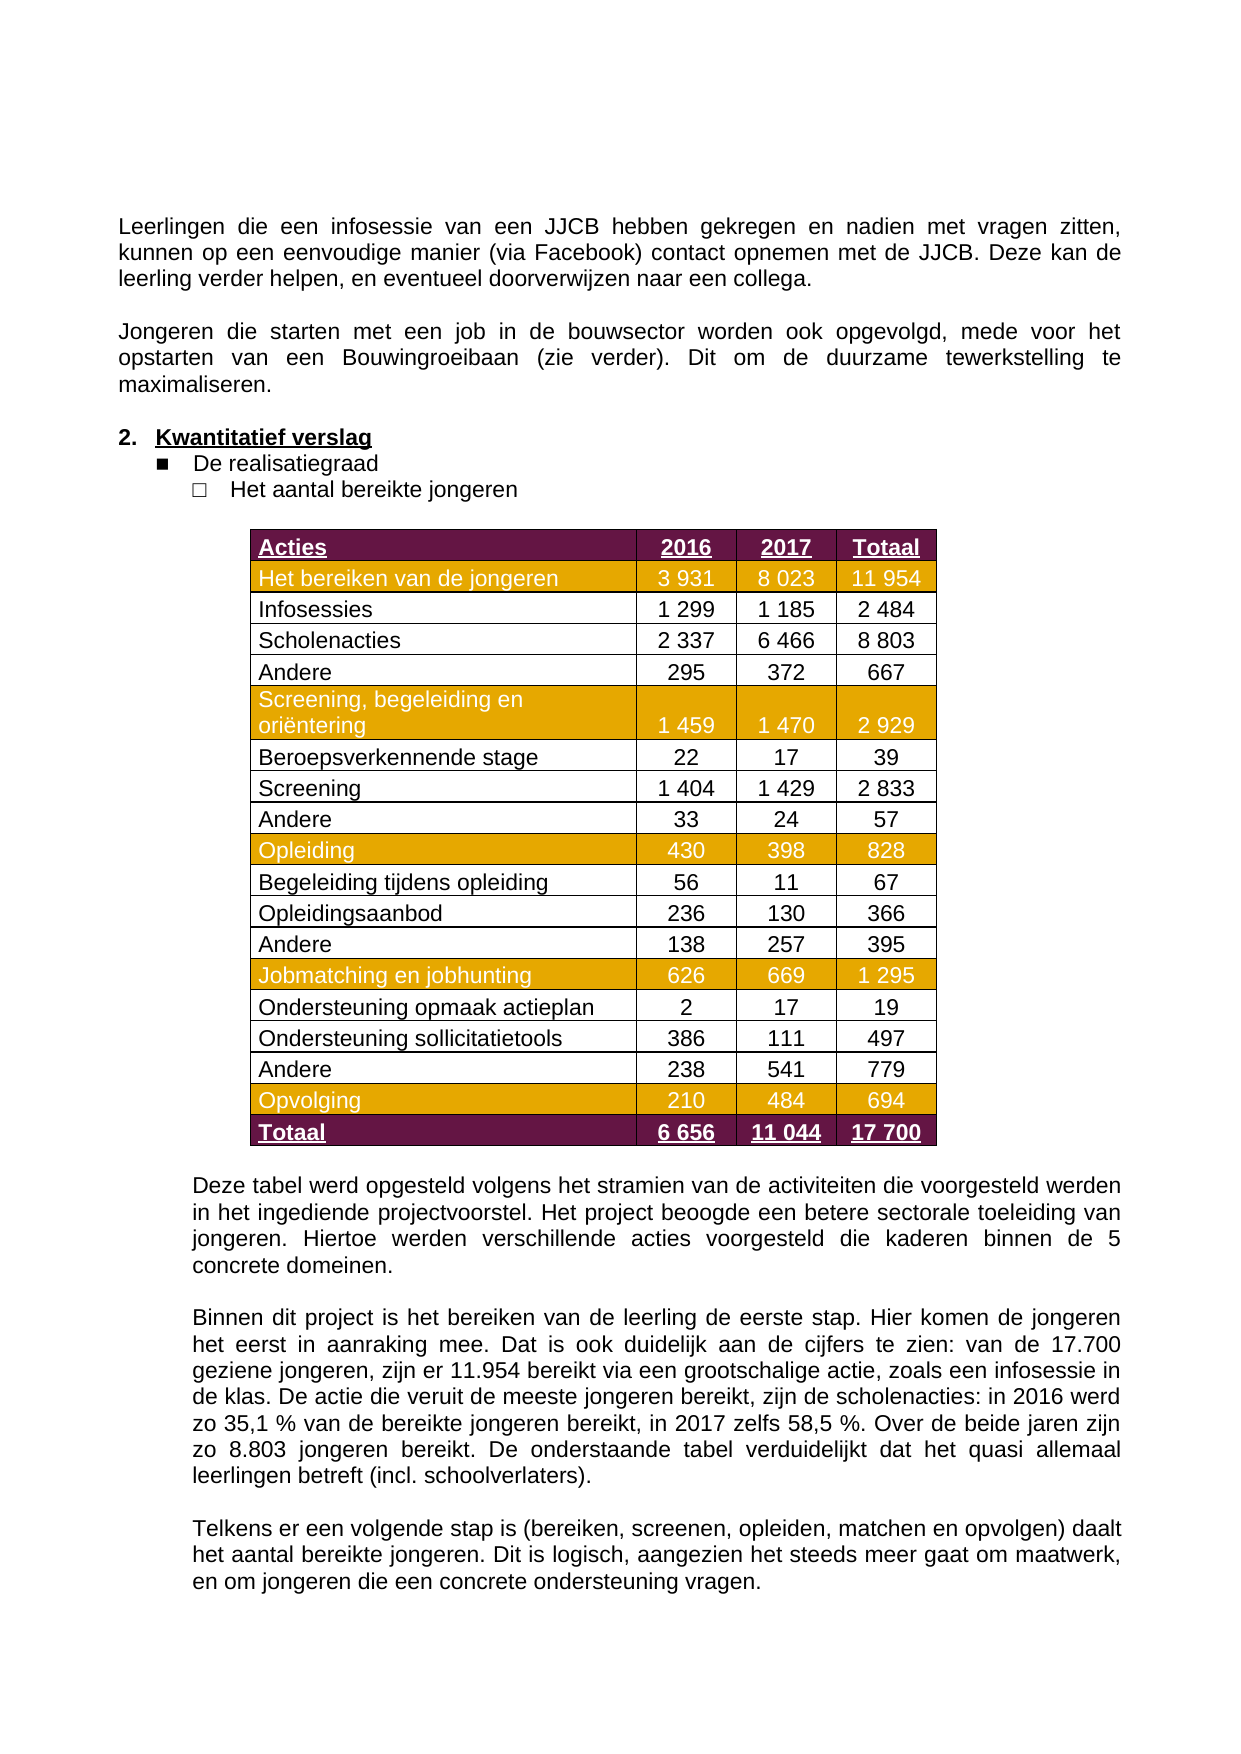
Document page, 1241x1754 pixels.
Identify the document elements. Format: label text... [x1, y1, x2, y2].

table_header Totaal [837, 530, 936, 560]
table_cell 24 [737, 803, 836, 833]
table_cell 111 [737, 1021, 836, 1051]
table_cell 1 299 [637, 593, 736, 623]
table_cell Infosessies [251, 593, 636, 623]
table_cell 210 [637, 1084, 736, 1114]
subtitle Het aantal bereikte jongeren [192, 476, 1122, 502]
table_cell 669 [737, 959, 836, 989]
table_cell 11 044 [737, 1115, 836, 1145]
table_cell 33 [637, 803, 736, 833]
table_header 2017 [737, 530, 836, 560]
table_cell 257 [737, 928, 836, 958]
subtitle De realisatiegraad [155, 450, 1122, 476]
table_cell 2 929 [837, 686, 936, 739]
table_cell 11 954 [837, 561, 936, 591]
text Leerlingen die een infosessie van een JJCB hebben gekregen en nadien met vragen zitten, kunnen op een eenvoudige manier (via Facebook) contact opnemen met de JJCB. Deze kan de leerling verder helpen, en eventueel doorverwijzen naar een collega. [118, 213, 1122, 292]
table_cell 17 [737, 740, 836, 770]
table_cell Screening, begeleiding en oriëntering [251, 686, 636, 739]
table_cell 2 337 [637, 624, 736, 654]
table_cell 2 484 [837, 593, 936, 623]
table_cell 1 404 [637, 771, 736, 801]
table_cell Scholenacties [251, 624, 636, 654]
table_cell 1 470 [737, 686, 836, 739]
table_cell 39 [837, 740, 936, 770]
table_cell 1 459 [637, 686, 736, 739]
table_cell 779 [837, 1053, 936, 1083]
table_cell 667 [837, 655, 936, 685]
text Jongeren die starten met een job in de bouwsector worden ook opgevolgd, mede voor het opstarten van een Bouwingroeibaan (zie verder). Dit om de duurzame tewerkstelling te maximaliseren. [118, 318, 1122, 397]
table_cell Ondersteuning opmaak actieplan [251, 990, 636, 1020]
table_cell Andere [251, 1053, 636, 1083]
table_header Acties [251, 530, 636, 560]
table_cell 67 [837, 865, 936, 895]
table_cell 17 [737, 990, 836, 1020]
table_cell Opvolging [251, 1084, 636, 1114]
text Binnen dit project is het bereiken van de leerling de eerste stap. Hier komen de jongeren het eerst in aanraking mee. Dat is ook duidelijk aan de cijfers te zien: van de 17.700 geziene jongeren, zijn er 11.954 bereikt via een grootschalige actie, zoals een infosessie in de klas. De actie die veruit de meeste jongeren bereikt, zijn de scholenacties: in 2016 werd zo 35,1 % van de bereikte jongeren bereikt, in 2017 zelfs 58,5 %. Over de beide jaren zijn zo 8.803 jongeren bereikt. De onderstaande tabel verduidelijkt dat het quasi allemaal leerlingen betreft (incl. schoolverlaters). [192, 1304, 1122, 1489]
table_cell 8 803 [837, 624, 936, 654]
table_cell Totaal [251, 1115, 636, 1145]
table_cell 828 [837, 834, 936, 864]
table_cell 398 [737, 834, 836, 864]
table_header 2016 [637, 530, 736, 560]
table_cell 295 [637, 655, 736, 685]
table_cell Andere [251, 655, 636, 685]
table_cell 484 [737, 1084, 836, 1114]
table_cell Het bereiken van de jongeren [251, 561, 636, 591]
table_cell 17 700 [837, 1115, 936, 1145]
table_cell 541 [737, 1053, 836, 1083]
table_cell 57 [837, 803, 936, 833]
subtitle Kwantitatief verslag [118, 423, 1122, 450]
table_cell 3 931 [637, 561, 736, 591]
table_cell 694 [837, 1084, 936, 1114]
table_cell 395 [837, 928, 936, 958]
table_cell Begeleiding tijdens opleiding [251, 865, 636, 895]
table_cell 130 [737, 896, 836, 926]
table_cell 19 [837, 990, 936, 1020]
table_cell Ondersteuning sollicitatietools [251, 1021, 636, 1051]
table_cell Opleiding [251, 834, 636, 864]
table_cell 366 [837, 896, 936, 926]
table_cell 2 833 [837, 771, 936, 801]
table_cell 56 [637, 865, 736, 895]
table_cell 6 656 [637, 1115, 736, 1145]
table_cell Andere [251, 928, 636, 958]
table_cell Jobmatching en jobhunting [251, 959, 636, 989]
table_cell 1 295 [837, 959, 936, 989]
table_cell Andere [251, 803, 636, 833]
table_cell 1 429 [737, 771, 836, 801]
table_cell 138 [637, 928, 736, 958]
table_cell 11 [737, 865, 836, 895]
table_cell 238 [637, 1053, 736, 1083]
table_cell Opleidingsaanbod [251, 896, 636, 926]
table_cell 2 [637, 990, 736, 1020]
table_cell Beroepsverkennende stage [251, 740, 636, 770]
table_cell 6 466 [737, 624, 836, 654]
table_cell 497 [837, 1021, 936, 1051]
table_cell 626 [637, 959, 736, 989]
table_cell 8 023 [737, 561, 836, 591]
table_cell 372 [737, 655, 836, 685]
table_cell 386 [637, 1021, 736, 1051]
table_cell 430 [637, 834, 736, 864]
table_cell Screening [251, 771, 636, 801]
text Deze tabel werd opgesteld volgens het stramien van de activiteiten die voorgesteld werden in het ingediende projectvoorstel. Het project beoogde een betere sectorale toeleiding van jongeren. Hiertoe werden verschillende acties voorgesteld die kaderen binnen de 5 concrete domeinen. [192, 1172, 1122, 1278]
text Telkens er een volgende stap is (bereiken, screenen, opleiden, matchen en opvolgen) daalt het aantal bereikte jongeren. Dit is logisch, aangezien het steeds meer gaat om maatwerk, en om jongeren die een concrete ondersteuning vragen. [192, 1515, 1122, 1594]
table_cell 236 [637, 896, 736, 926]
table_cell 22 [637, 740, 736, 770]
table_cell 1 185 [737, 593, 836, 623]
